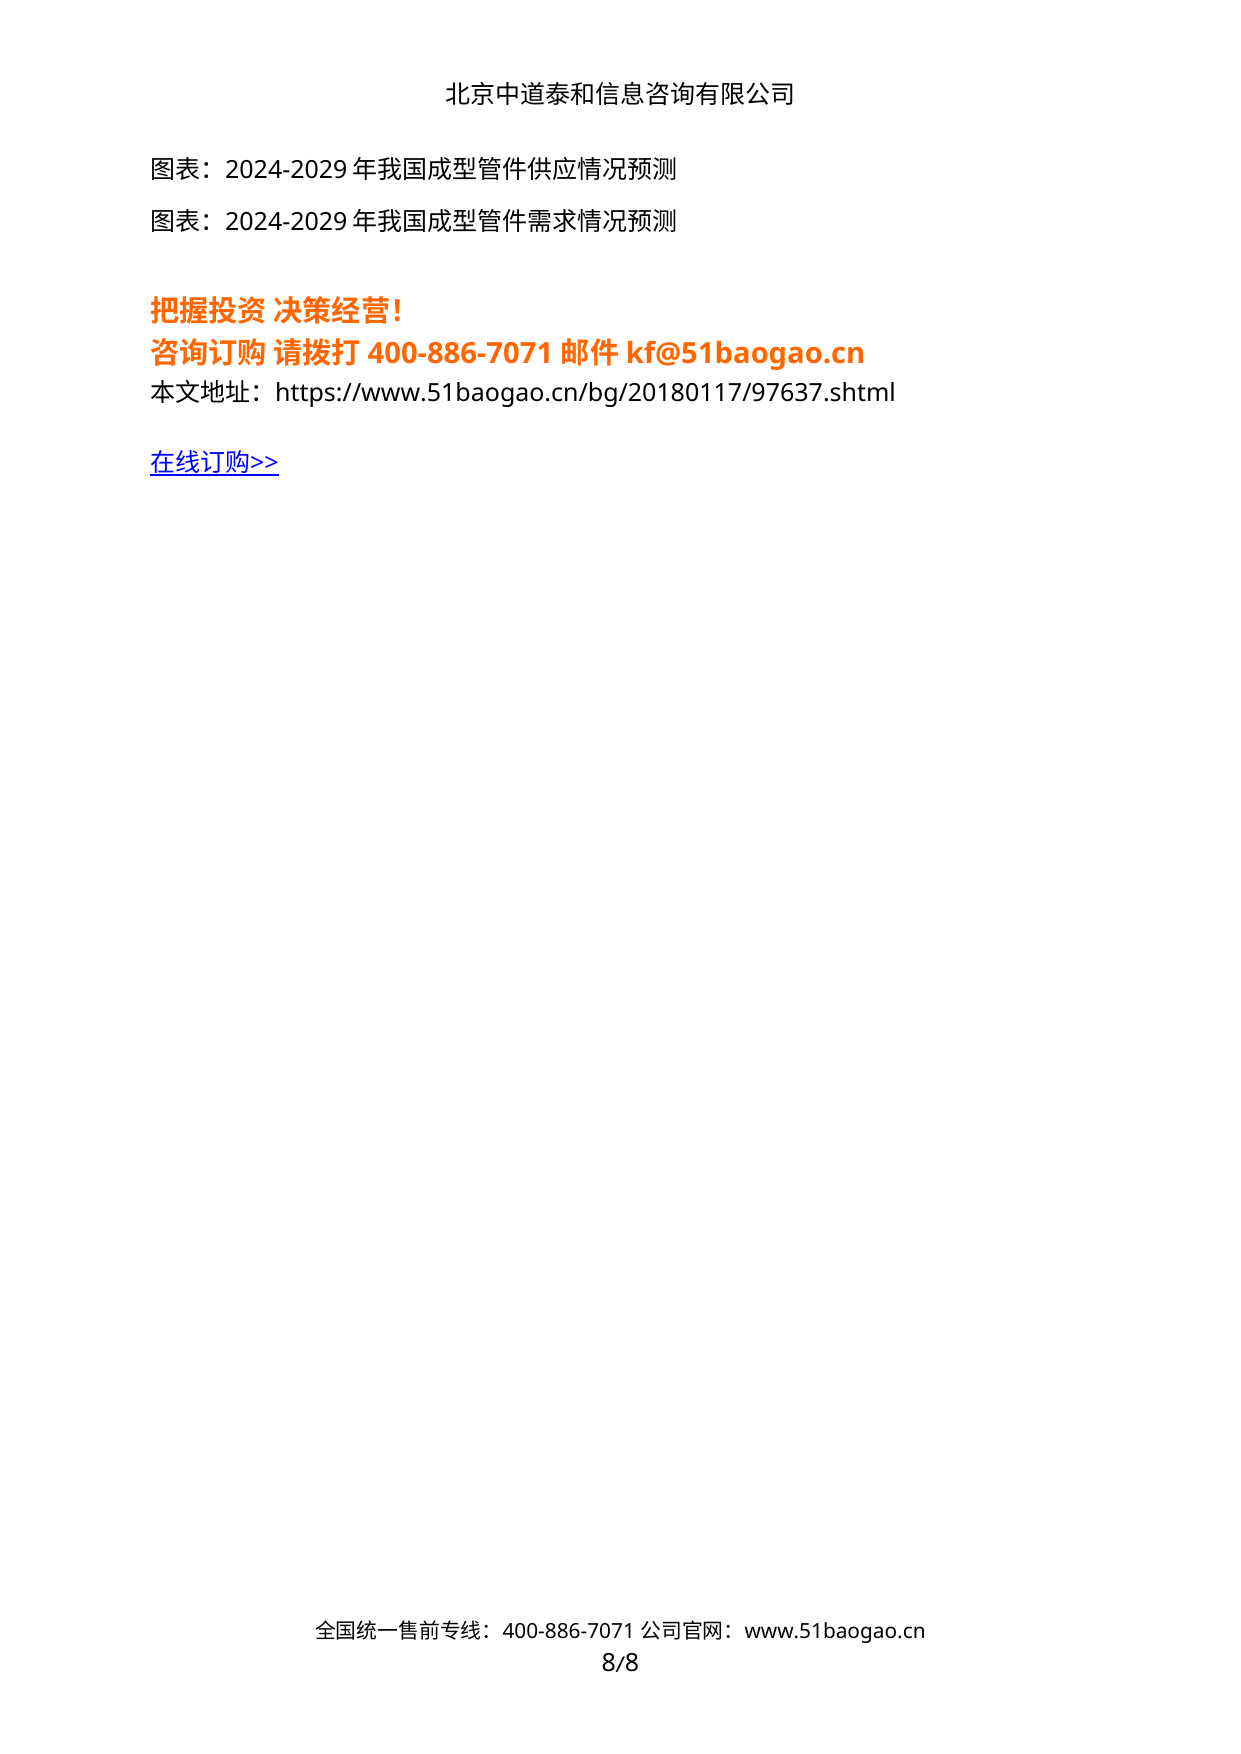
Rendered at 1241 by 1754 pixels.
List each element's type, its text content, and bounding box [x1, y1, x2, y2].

text 图表：2024-2029年我国成型管件供应情况预测 [150, 150, 1090, 186]
text 图表：2024-2029年我国成型管件需求情况预测 [150, 202, 1090, 238]
text 在线订购>> [150, 409, 1090, 479]
text 把握投资 决策经营！咨询订购 请拨打 400-886-7071 邮件 kf@51baogao.cn本文地址：https://www.51baogao.cn/bg/20180117/97637.shtml [150, 254, 1090, 409]
